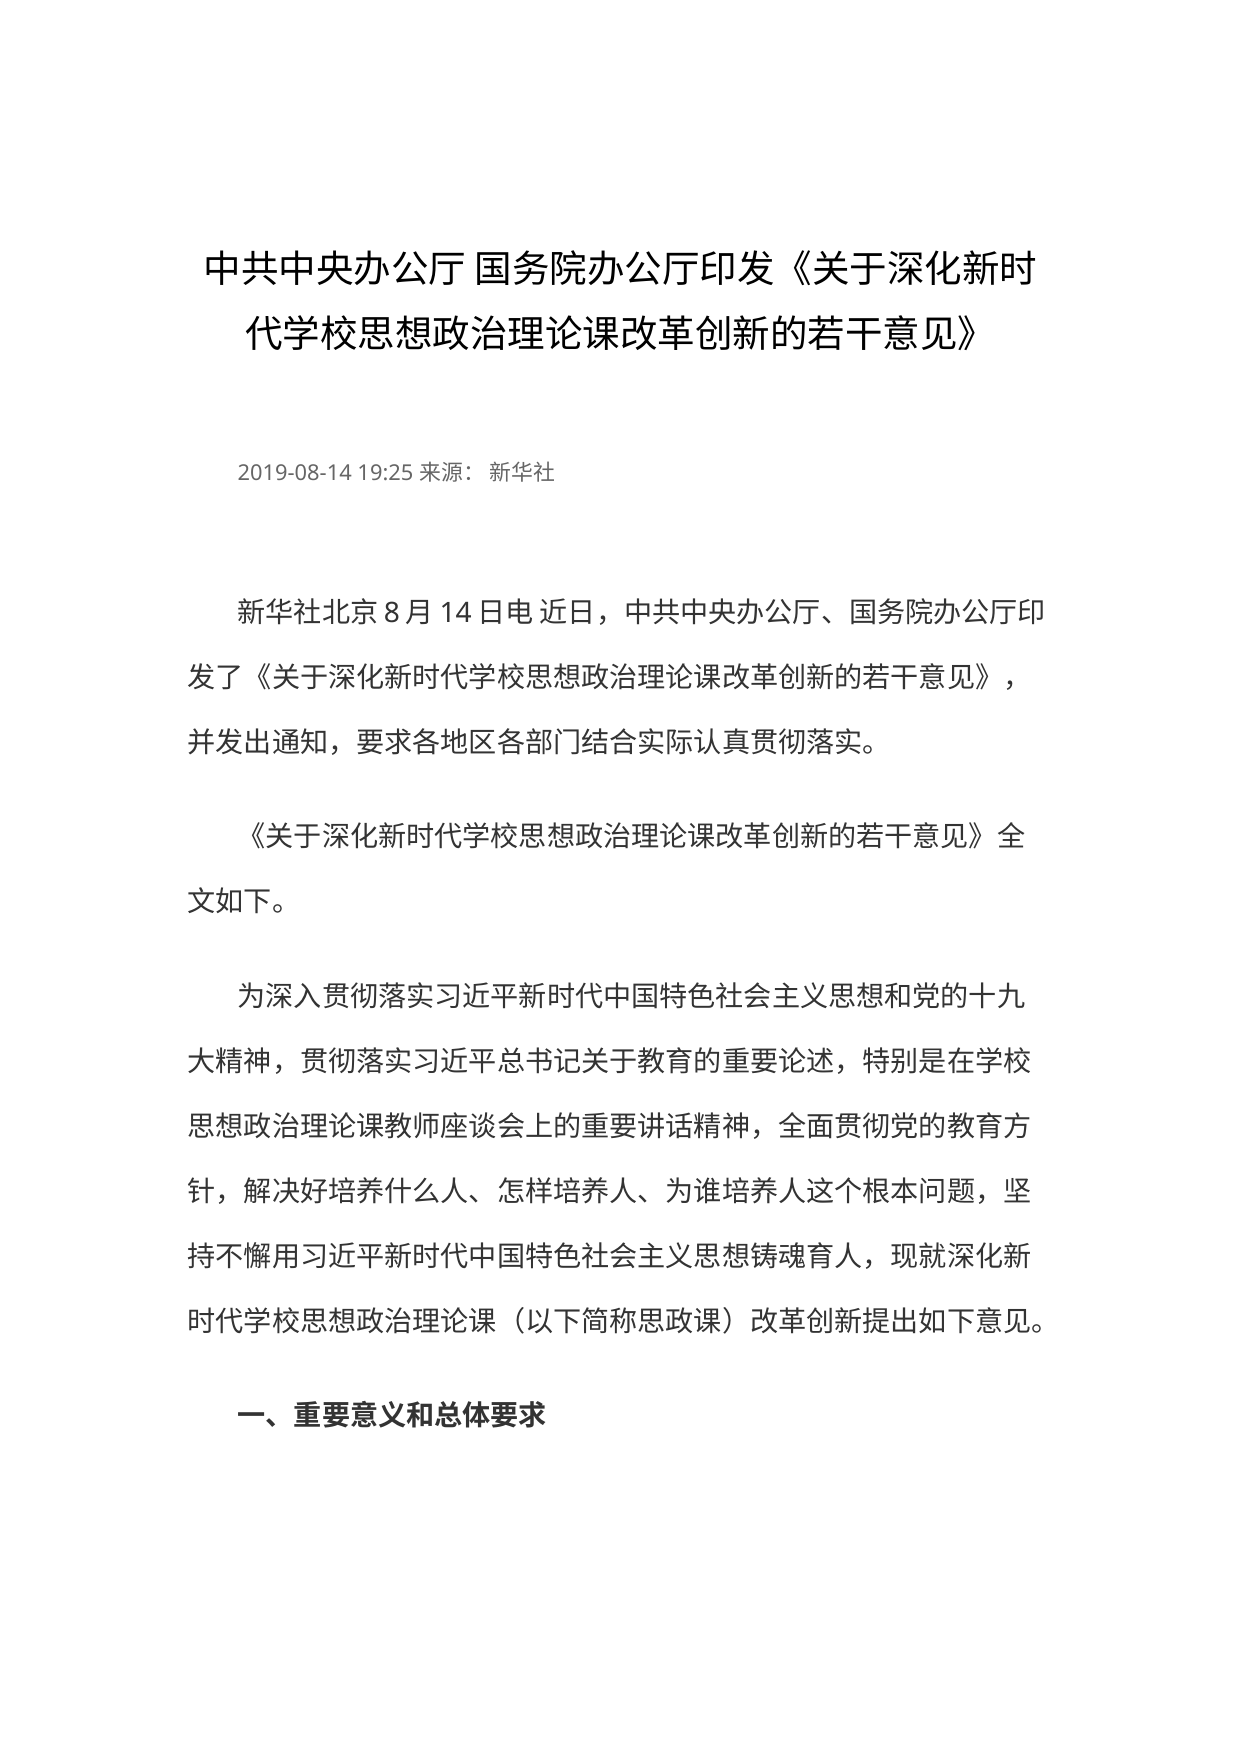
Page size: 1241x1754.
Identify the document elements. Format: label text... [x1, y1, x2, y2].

text 中共中央办公厅 国务院办公厅印发《关于深化新时代学校思想政治理论课改革创新的若干意见》 [187, 234, 1053, 364]
text 《关于深化新时代学校思想政治理论课改革创新的若干意见》全文如下。 [187, 802, 1053, 932]
text 一、重要意义和总体要求 [187, 1381, 1053, 1446]
text 新华社北京8月14日电 近日，中共中央办公厅、国务院办公厅印发了《关于深化新时代学校思想政治理论课改革创新的若干意见》，并发出通知，要求各地区各部门结合实际认真贯彻落实。 [187, 578, 1053, 773]
text 为深入贯彻落实习近平新时代中国特色社会主义思想和党的十九大精神，贯彻落实习近平总书记关于教育的重要论述，特别是在学校思想政治理论课教师座谈会上的重要讲话精神，全面贯彻党的教育方针，解决好培养什么人、怎样培养人、为谁培养人这个根本问题，坚持不懈用习近平新时代中国特色社会主义思想铸魂育人，现就深化新时代学校思想政治理论课（以下简称思政课）改革创新提出如下意见。 [187, 961, 1053, 1351]
text 2019-08-14 19:25 来源： 新华社 [187, 455, 1053, 487]
